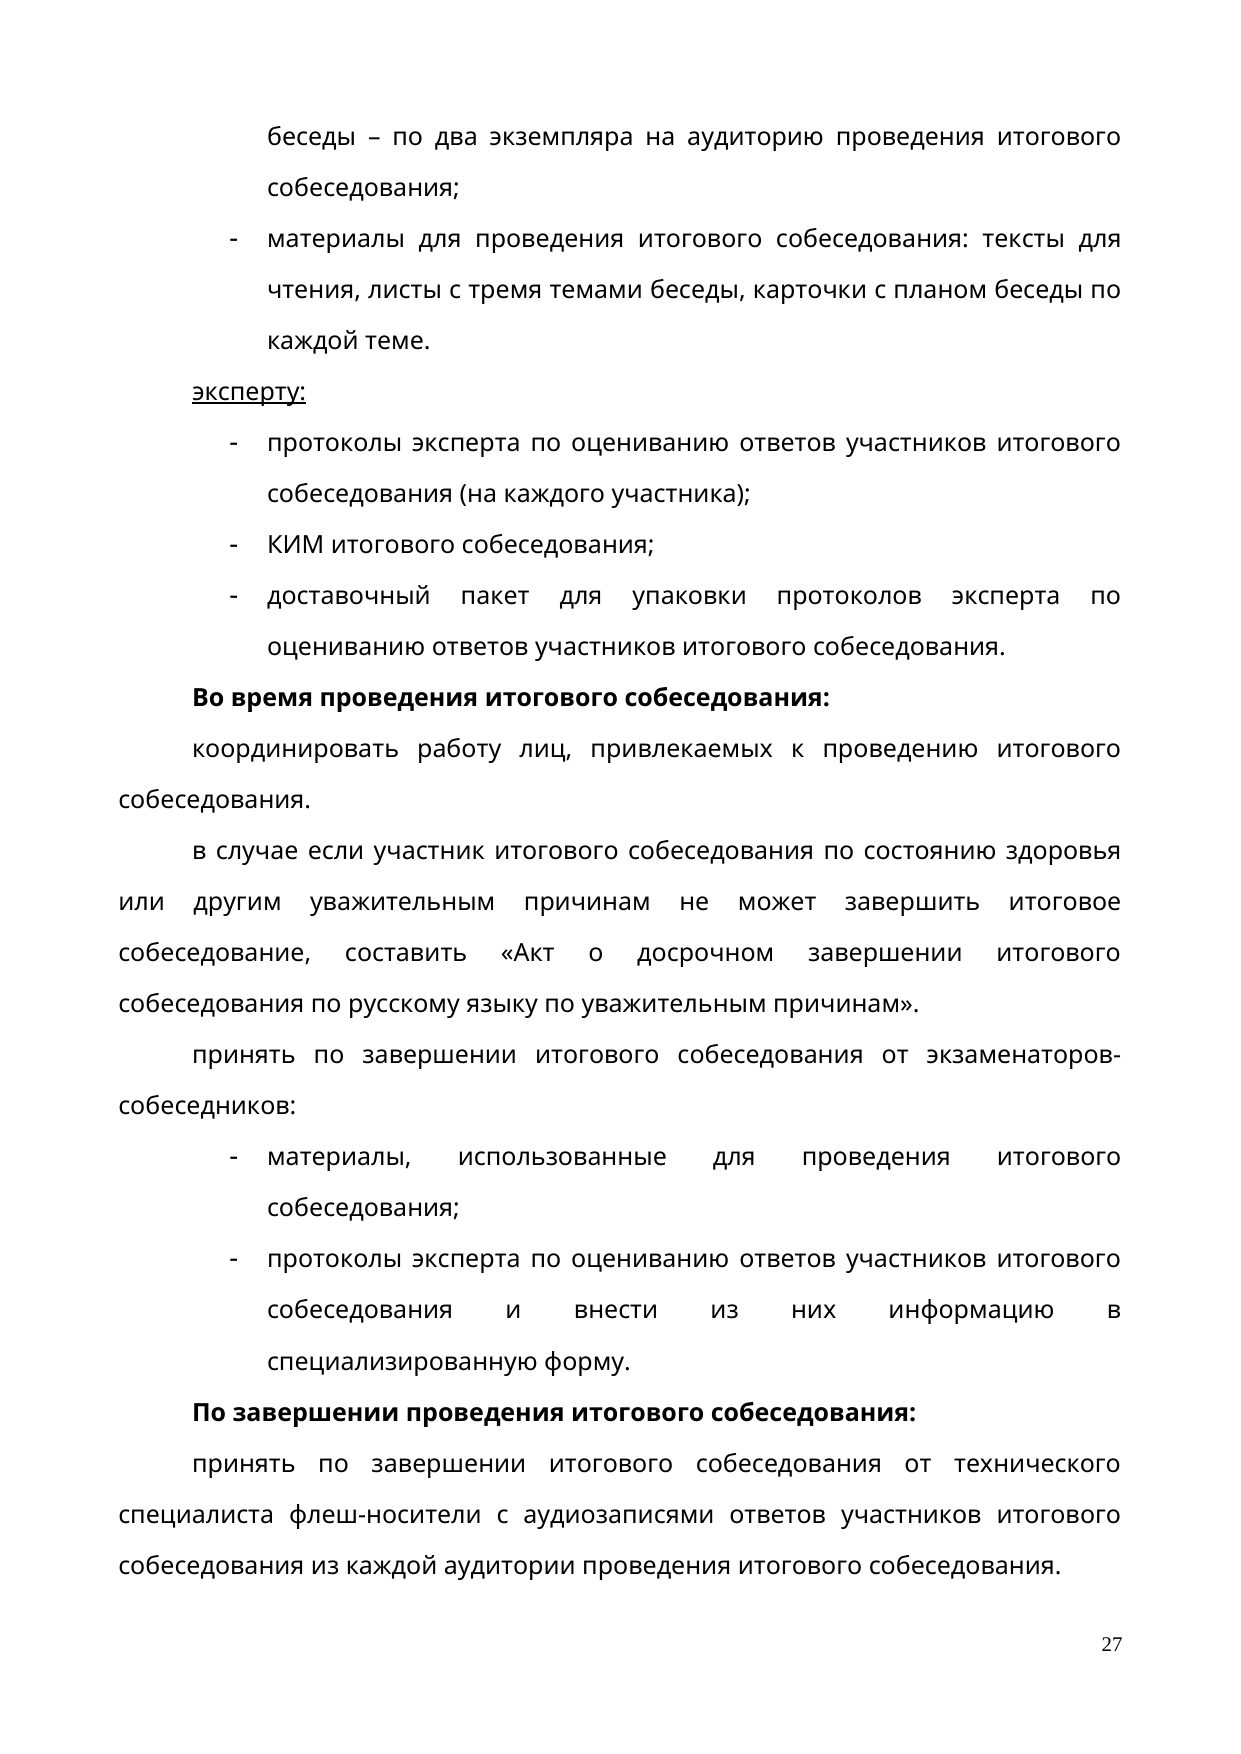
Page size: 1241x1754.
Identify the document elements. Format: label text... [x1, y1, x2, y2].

text принять по завершении итогового собеседования от экзаменаторов-собеседников: [118, 1037, 1122, 1122]
list материалы, использованные для проведения итогового собеседования; [229, 1139, 1122, 1224]
text принять по завершении итогового собеседования от технического специалиста флеш-носители с аудиозаписями ответов участников итогового собеседования из каждой аудитории проведения итогового собеседования. [118, 1445, 1122, 1581]
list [229, 118, 1122, 203]
text координировать работу лиц, привлекаемых к проведению итогового собеседования. [118, 731, 1122, 816]
text Во время проведения итогового собеседования: [118, 679, 1122, 714]
text По завершении проведения итогового собеседования: [118, 1394, 1122, 1428]
list эксперту: [192, 373, 1122, 407]
list КИМ итогового собеседования; [229, 526, 1122, 561]
list протоколы эксперта по оцениванию ответов участников итогового собеседования (на каждого участника); [229, 424, 1122, 509]
list протоколы эксперта по оцениванию ответов участников итогового собеседования и внести из них информацию в специализированную форму. [229, 1241, 1122, 1377]
list доставочный пакет для упаковки протоколов эксперта по оцениванию ответов участников итогового собеседования. [229, 577, 1122, 663]
text в случае если участник итогового собеседования по состоянию здоровья или другим уважительным причинам не может завершить итоговое собеседование, составить «Акт о досрочном завершении итогового собеседования по русскому языку по уважительным причинам». [118, 833, 1122, 1020]
list материалы для проведения итогового собеседования: тексты для чтения, листы с тремя темами беседы, карточки с планом беседы по каждой теме. [229, 220, 1122, 356]
